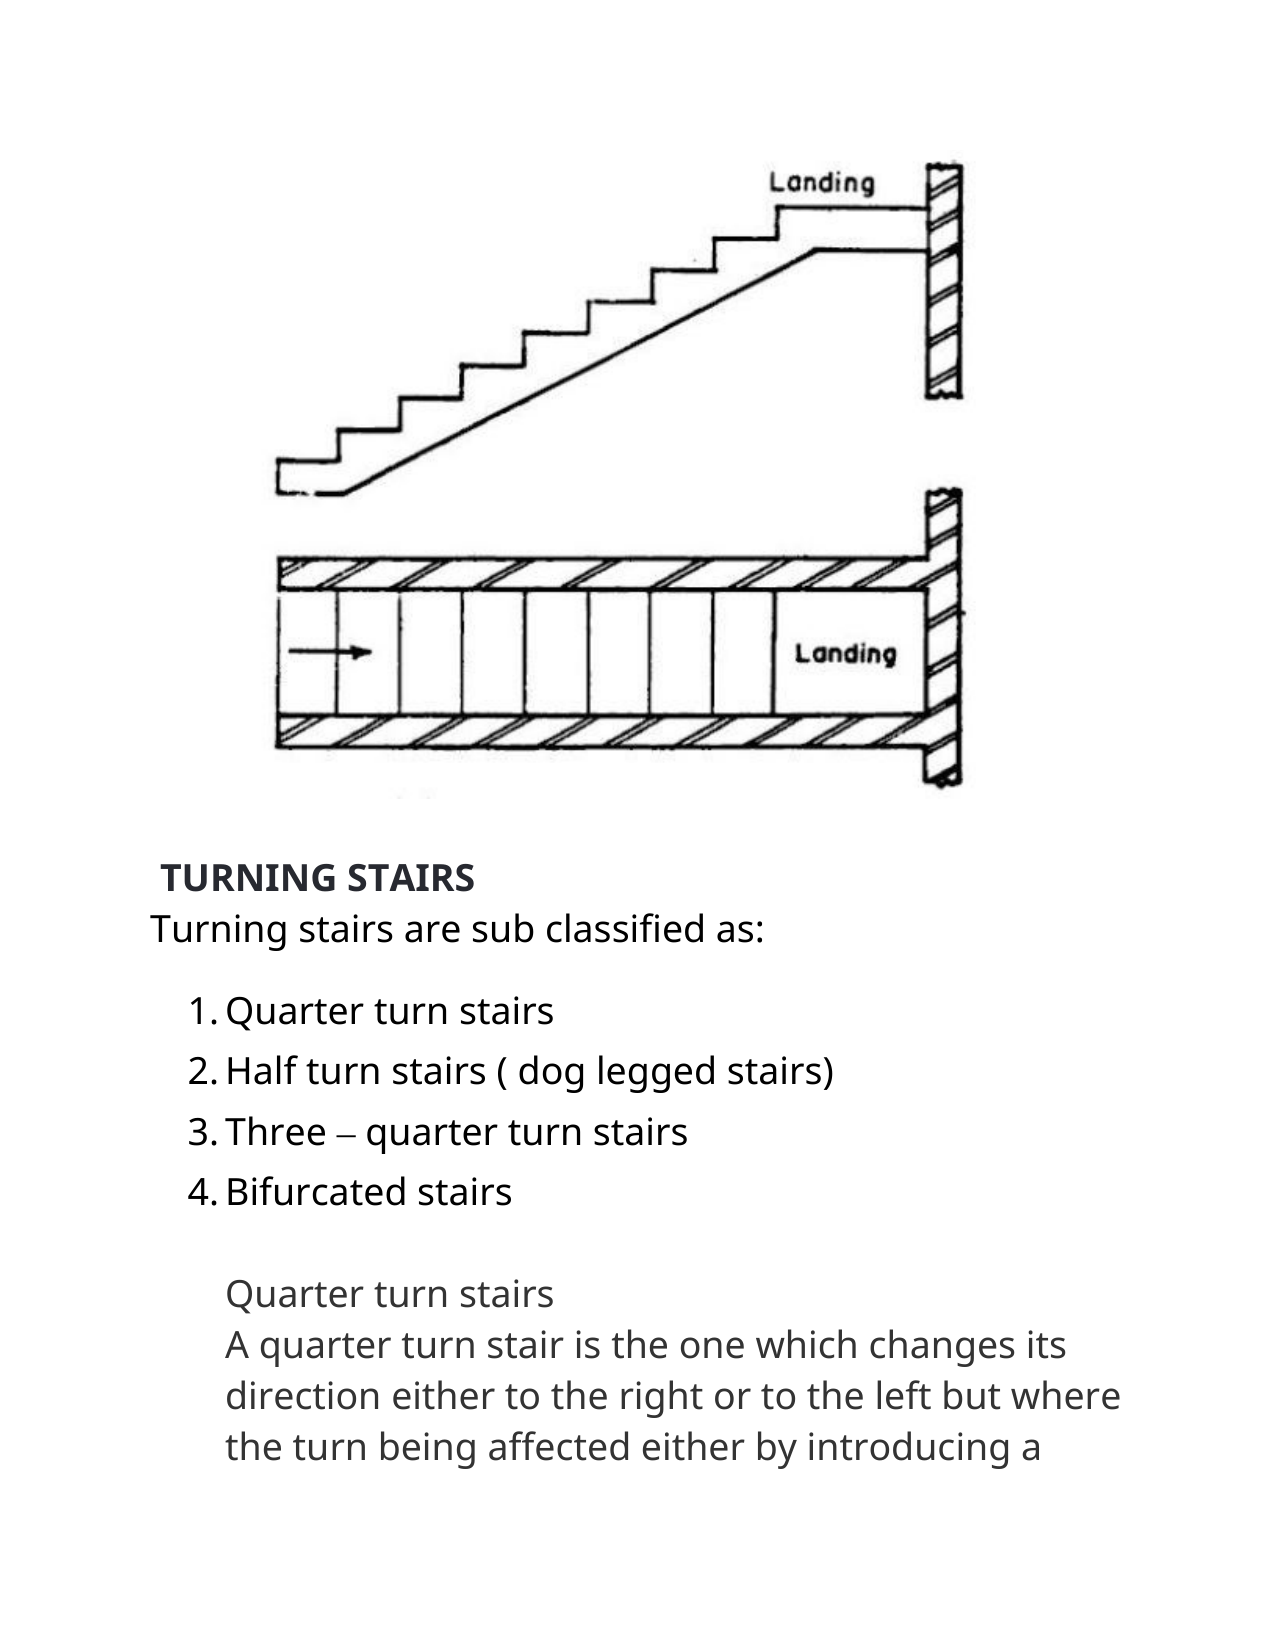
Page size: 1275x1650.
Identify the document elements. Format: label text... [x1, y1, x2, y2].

list Three – quarter turn stairs [187, 1105, 1125, 1156]
list Bifurcated stairs [187, 1165, 1125, 1216]
list Quarter turn stairs [225, 1267, 1125, 1318]
list Quarter turn stairs [187, 984, 1125, 1035]
list Half turn stairs ( dog legged stairs) [187, 1044, 1125, 1096]
text TURNING STAIRS [150, 846, 1125, 902]
text Turning stairs are sub classified as: [150, 902, 1125, 953]
picture [225, 150, 993, 799]
